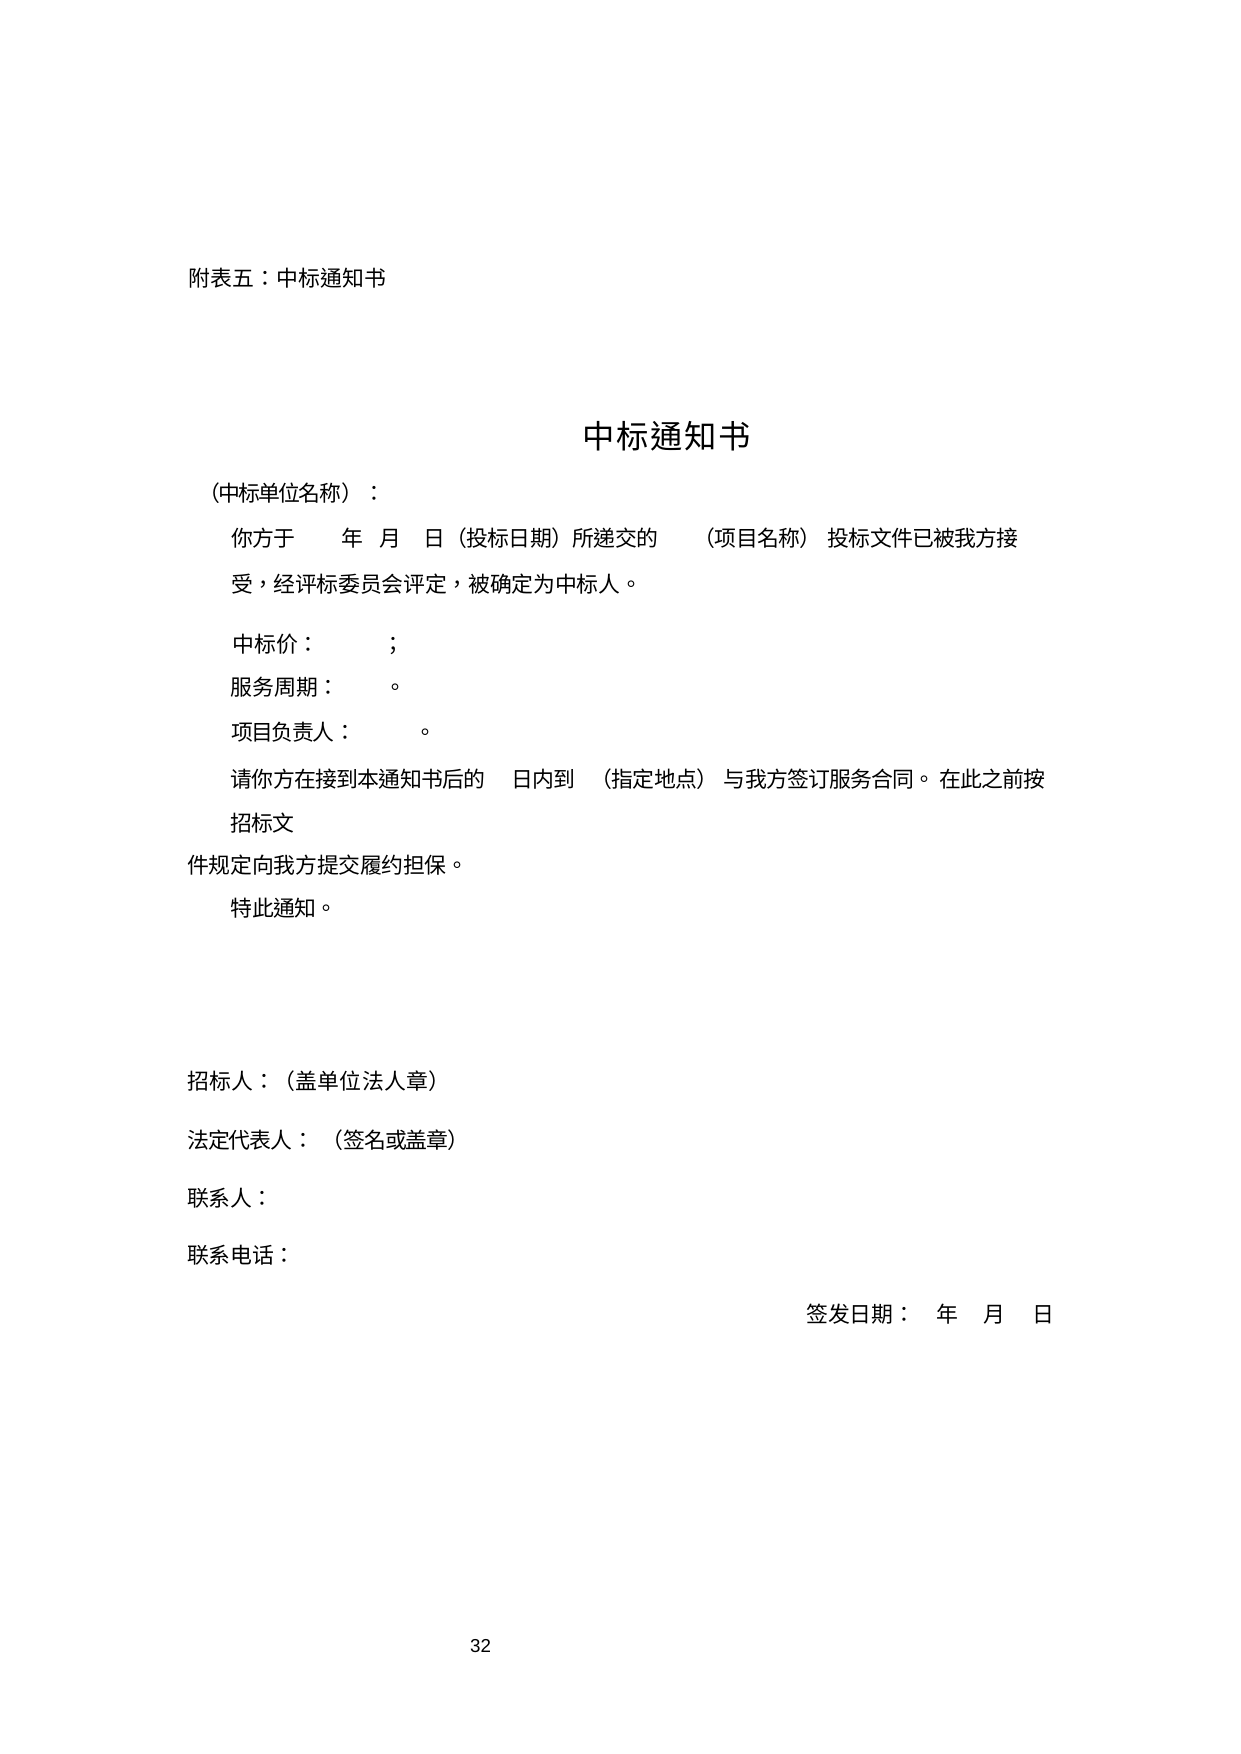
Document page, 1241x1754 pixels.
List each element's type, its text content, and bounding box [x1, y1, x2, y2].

text 请你方在接到本通知书后的 日内到 （指定地点） 与我方签订服务合同。 在此之前按招标文 [231, 764, 1054, 837]
text 法定代表人： （签名或盖章） [187, 1127, 1054, 1154]
text 附表五：中标通知书 [188, 265, 1054, 292]
text 联系电话： [187, 1242, 1054, 1269]
text （中标单位名称）： [186, 480, 1054, 507]
text 项目负责人： 。 [231, 717, 1054, 746]
text 你方于 年 月 日（投标日期）所递交的 （项目名称） 投标文件已被我方接受，经评标委员会评定，被确定为中标人。 [231, 523, 1054, 598]
text 特此通知。 [231, 895, 1054, 922]
text 中标通知书 [583, 416, 1054, 456]
text 件规定向我方提交履约担保。 [187, 852, 1054, 879]
text 签发日期： 年 月 日 [586, 1301, 1054, 1328]
text 联系人： [187, 1184, 1054, 1212]
text 中标价： ； [233, 630, 1054, 657]
text 招标人：（盖单位法人章） [187, 1068, 1054, 1095]
text 服务周期： 。 [231, 674, 1054, 701]
